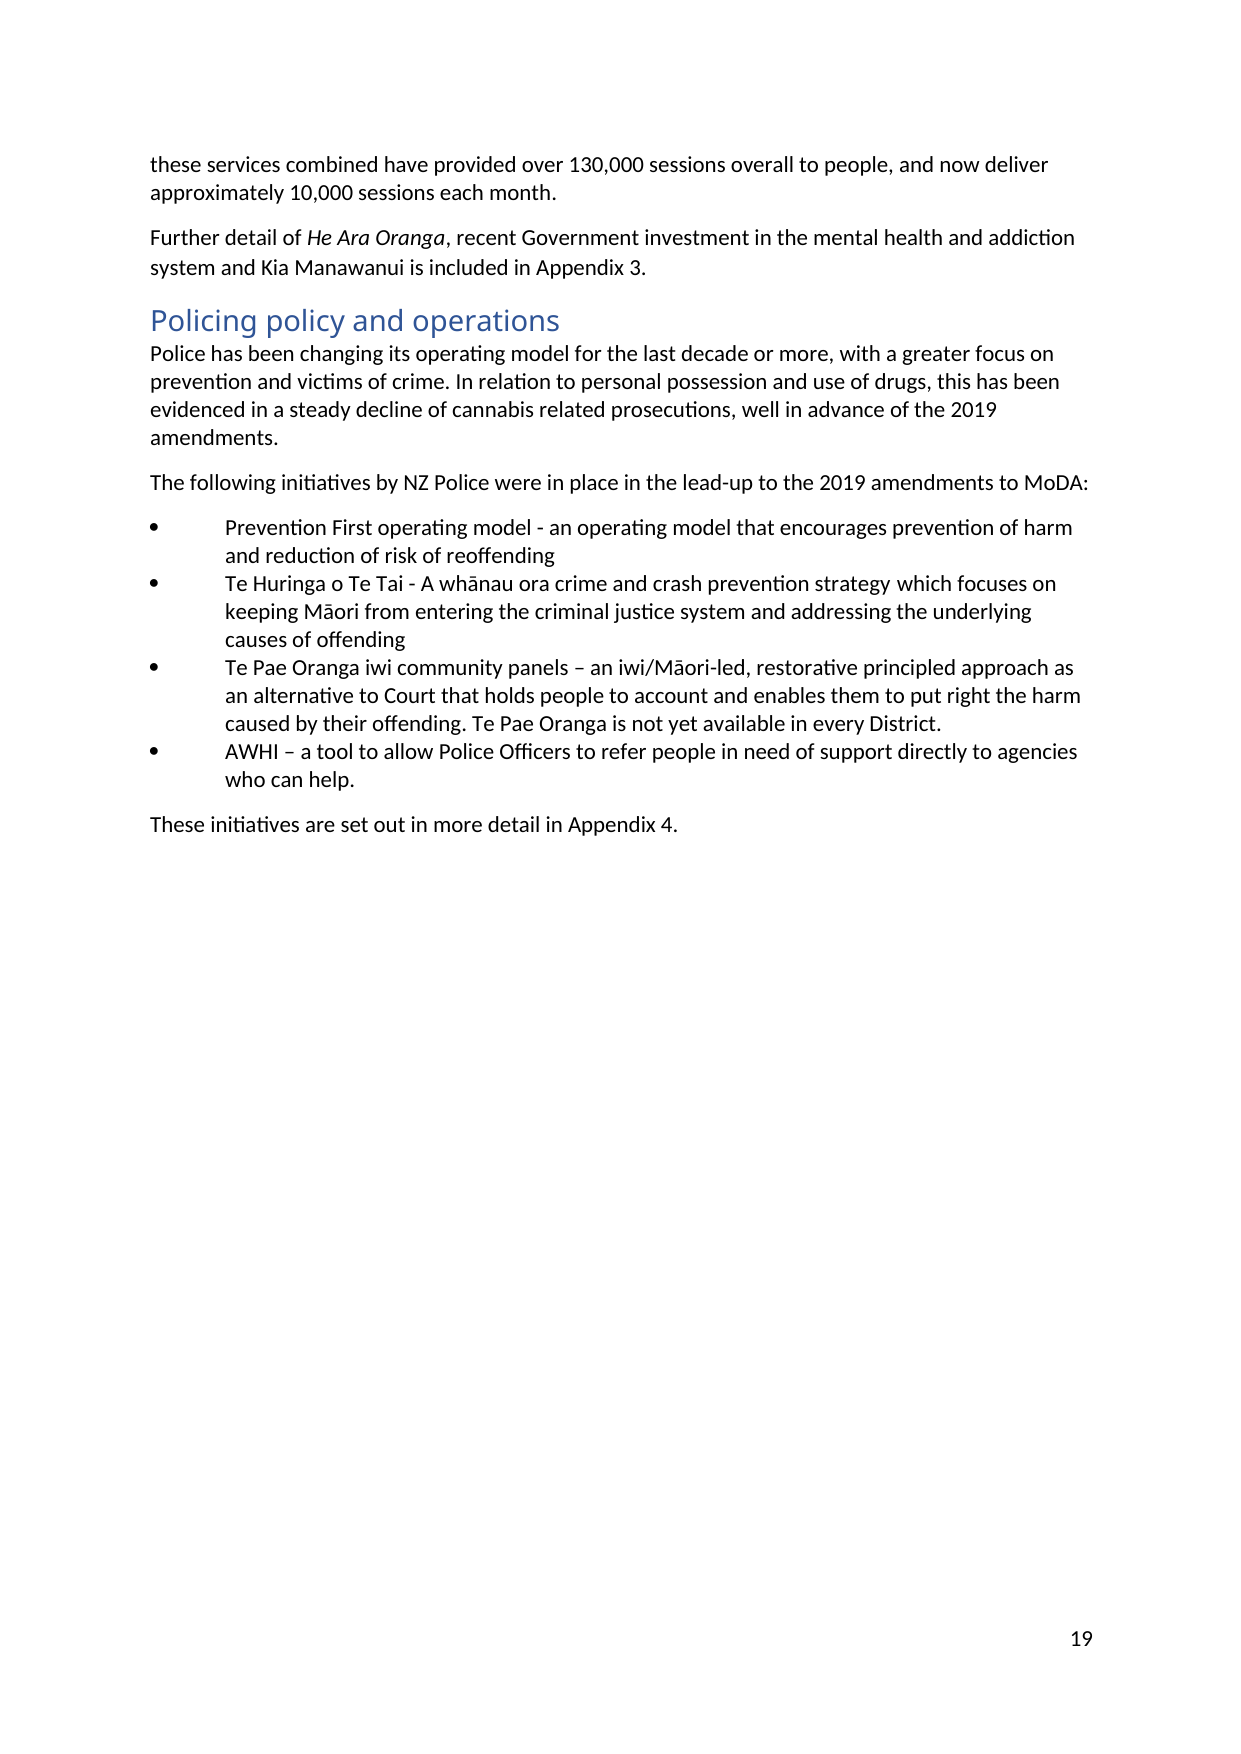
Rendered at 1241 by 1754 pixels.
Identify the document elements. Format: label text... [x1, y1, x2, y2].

list AWHI – a tool to allow Police Officers to refer people in need of support directly to agencies who can help. [150, 737, 1093, 793]
text These initiatives are set out in more detail in Appendix 4. [150, 810, 1093, 838]
list Prevention First operating model - an operating model that encourages prevention of harm and reduction of risk of reoffending [150, 513, 1093, 569]
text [150, 150, 1093, 206]
text Further detail of He Ara Oranga, recent Government investment in the mental health and addiction system and Kia Manawanui is included in Appendix 3. [150, 223, 1093, 281]
text The following initiatives by NZ Police were in place in the lead-up to the 2019 amendments to MoDA: [150, 468, 1093, 496]
subtitle Policing policy and operations [150, 300, 1093, 339]
list Te Pae Oranga iwi community panels – an iwi/Māori-led, restorative principled approach as an alternative to Court that holds people to account and enables them to put right the harm caused by their offending. Te Pae Oranga is not yet available in every District. [150, 653, 1093, 737]
text Police has been changing its operating model for the last decade or more, with a greater focus on prevention and victims of crime. In relation to personal possession and use of drugs, this has been evidenced in a steady decline of cannabis related prosecutions, well in advance of the 2019 amendments. [150, 339, 1093, 452]
list Te Huringa o Te Tai - A whānau ora crime and crash prevention strategy which focuses on keeping Māori from entering the criminal justice system and addressing the underlying causes of offending [150, 569, 1093, 653]
